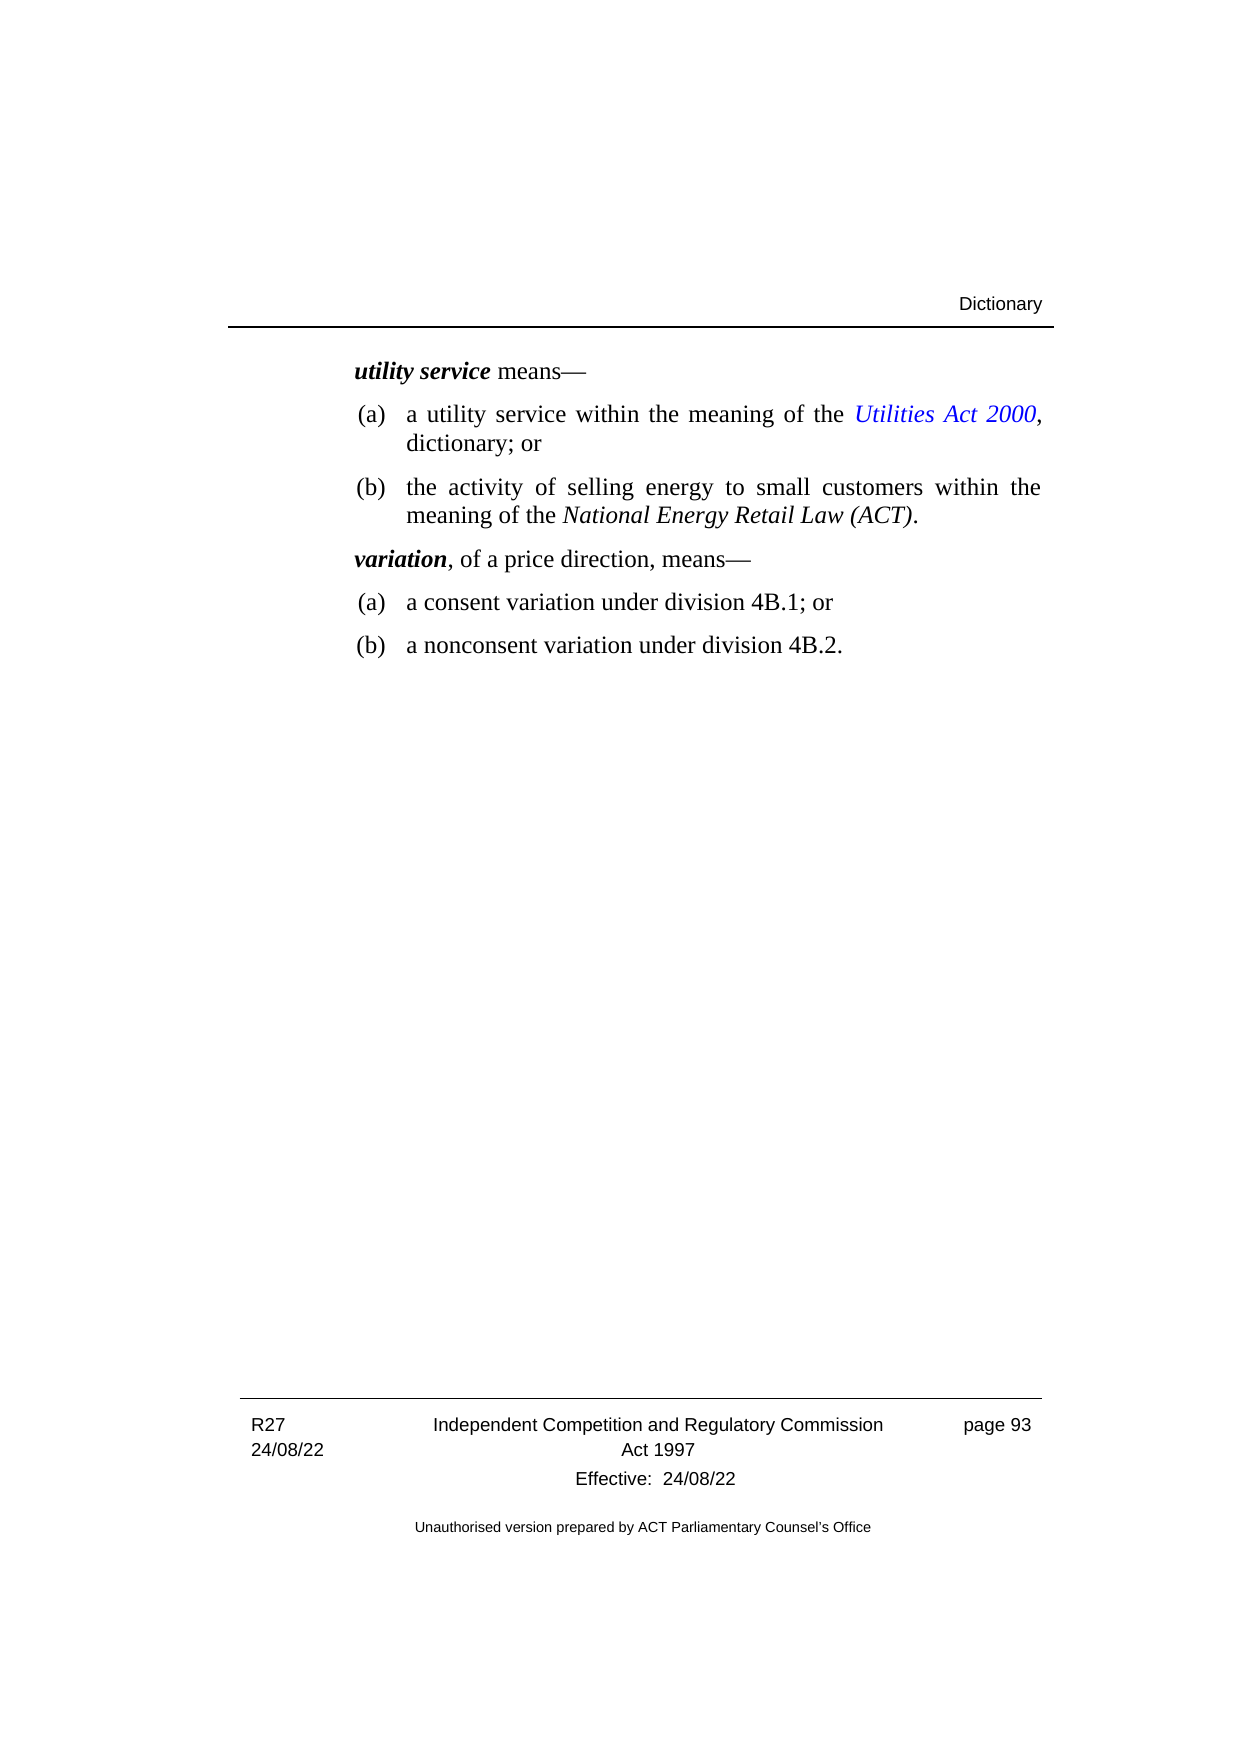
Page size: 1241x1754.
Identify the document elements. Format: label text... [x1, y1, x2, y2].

text (b) the activity of selling energy to small customers within the meaning of the National Energy Retail Law (ACT). [239, 472, 1042, 529]
text utility service means— [354, 356, 1042, 385]
text (b) a nonconsent variation under division 4B.2. [239, 630, 1042, 659]
text (a) a utility service within the meaning of the Utilities Act 2000, dictionary; or [239, 399, 1042, 457]
text (a) a consent variation under division 4B.1; or [239, 587, 1042, 616]
text variation, of a price direction, means— [354, 544, 1042, 572]
